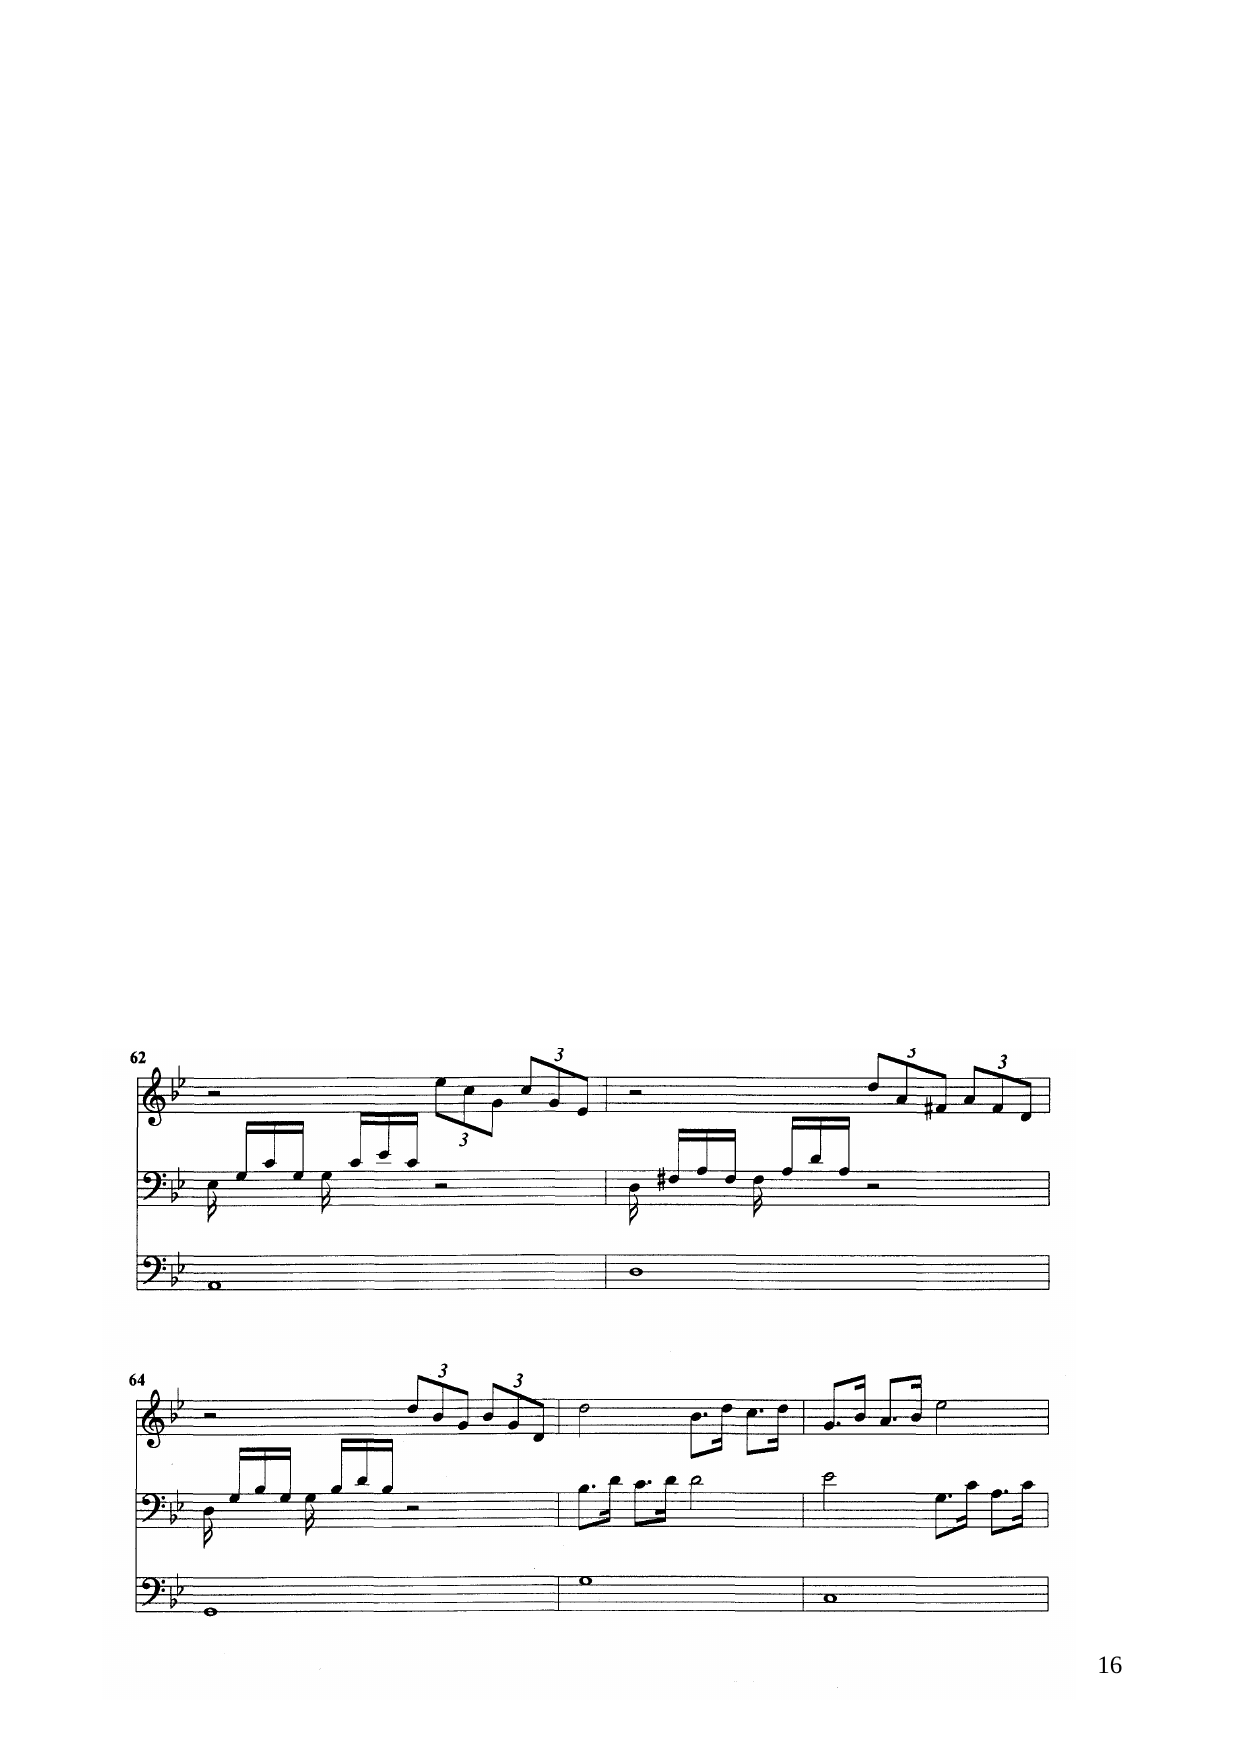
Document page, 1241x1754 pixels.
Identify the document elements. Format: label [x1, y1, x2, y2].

picture [102, 847, 1076, 1498]
